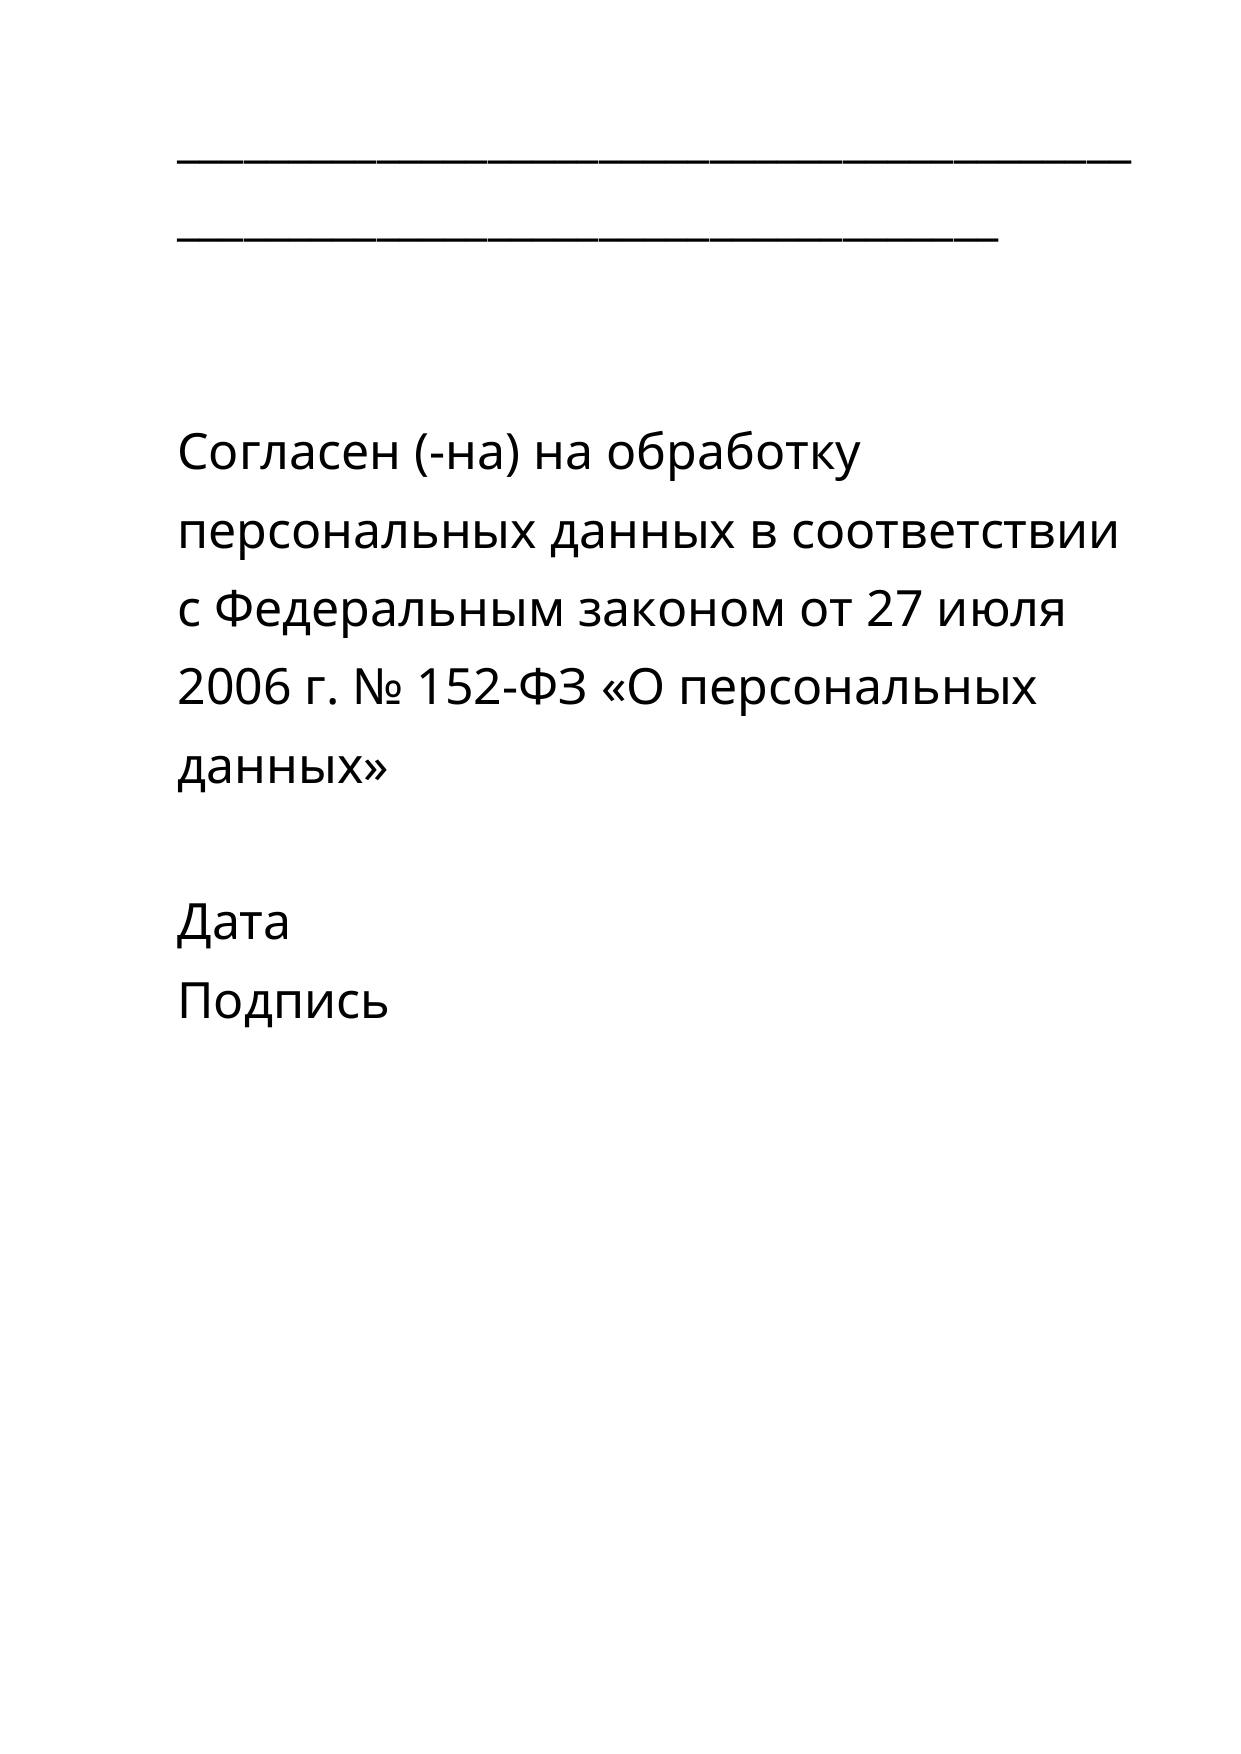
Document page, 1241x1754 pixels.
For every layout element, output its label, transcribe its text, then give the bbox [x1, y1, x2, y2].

list Дата Подпись [177, 886, 1152, 1033]
list ________________________________________________________________________________ [177, 103, 1152, 249]
list Согласен (-на) на обработку персональных данных в соответствии с Федеральным законом от 27 июля 2006 г. № 152-ФЗ «О персональных данных» [177, 416, 1152, 798]
